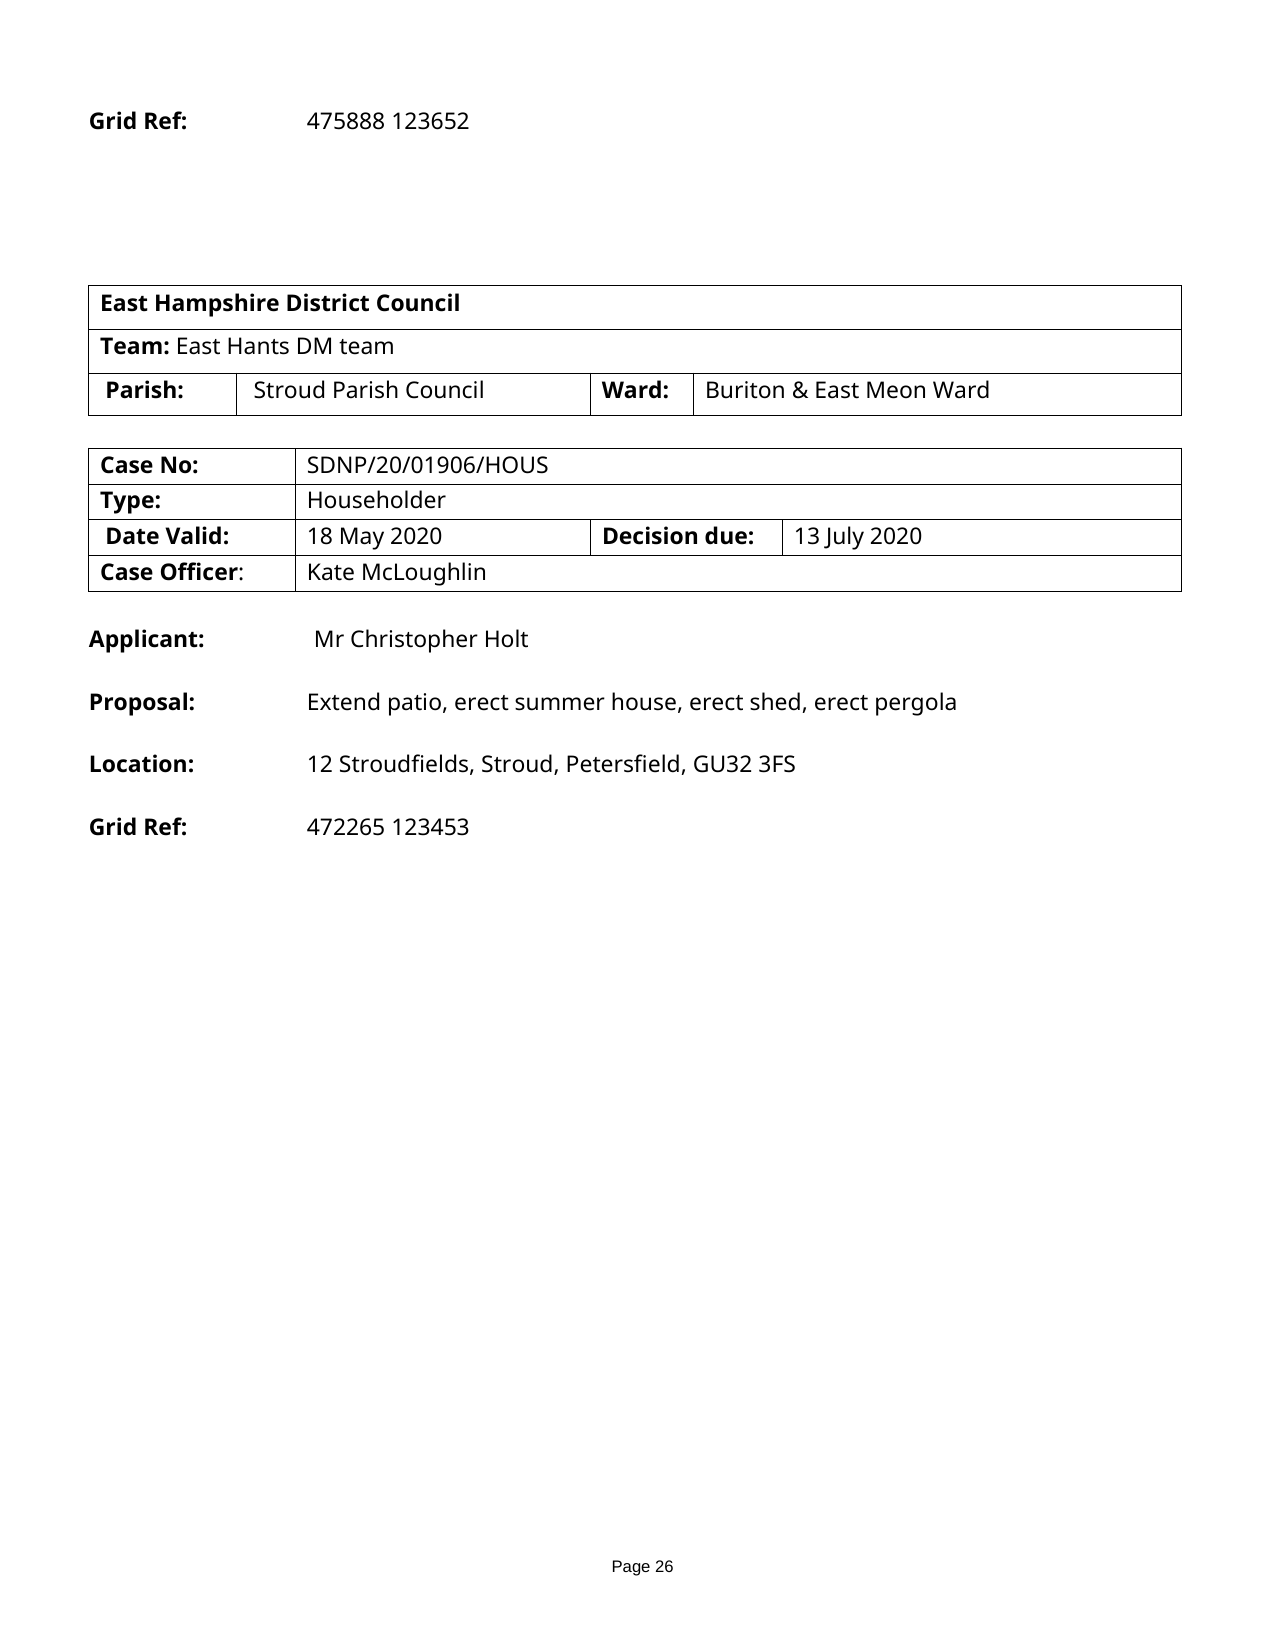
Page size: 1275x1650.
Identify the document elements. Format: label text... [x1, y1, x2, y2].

table_header East Hampshire District Council [89, 286, 1181, 329]
table_cell Stroud Parish Council [237, 374, 590, 415]
table_cell Date Valid: [89, 520, 295, 555]
table_cell Team: East Hants DM team [89, 330, 1181, 372]
table_cell Buriton & East Meon Ward [694, 374, 1181, 415]
table_cell Householder [296, 485, 1181, 519]
text Location: 12 Stroudfields, Stroud, Petersfield, GU32 3FS [89, 748, 1196, 779]
table_cell Decision due: [591, 520, 782, 555]
table_cell Type: [89, 485, 295, 519]
table_cell Kate McLoughlin [296, 556, 1181, 591]
text Grid Ref: 472265 123453 [89, 811, 1196, 842]
text Grid Ref: 475888 123652 [89, 105, 1196, 136]
table_header SDNP/20/01906/HOUS [296, 449, 1181, 483]
table_cell Case Officer: [89, 556, 295, 591]
table_cell 18 May 2020 [296, 520, 590, 555]
table_cell Parish: [89, 374, 236, 415]
text Applicant: Mr Christopher Holt [89, 623, 1196, 654]
text Proposal: Extend patio, erect summer house, erect shed, erect pergola [89, 686, 1196, 717]
table_header Case No: [89, 449, 295, 483]
table_cell Ward: [591, 374, 693, 415]
table_cell 13 July 2020 [783, 520, 1181, 555]
